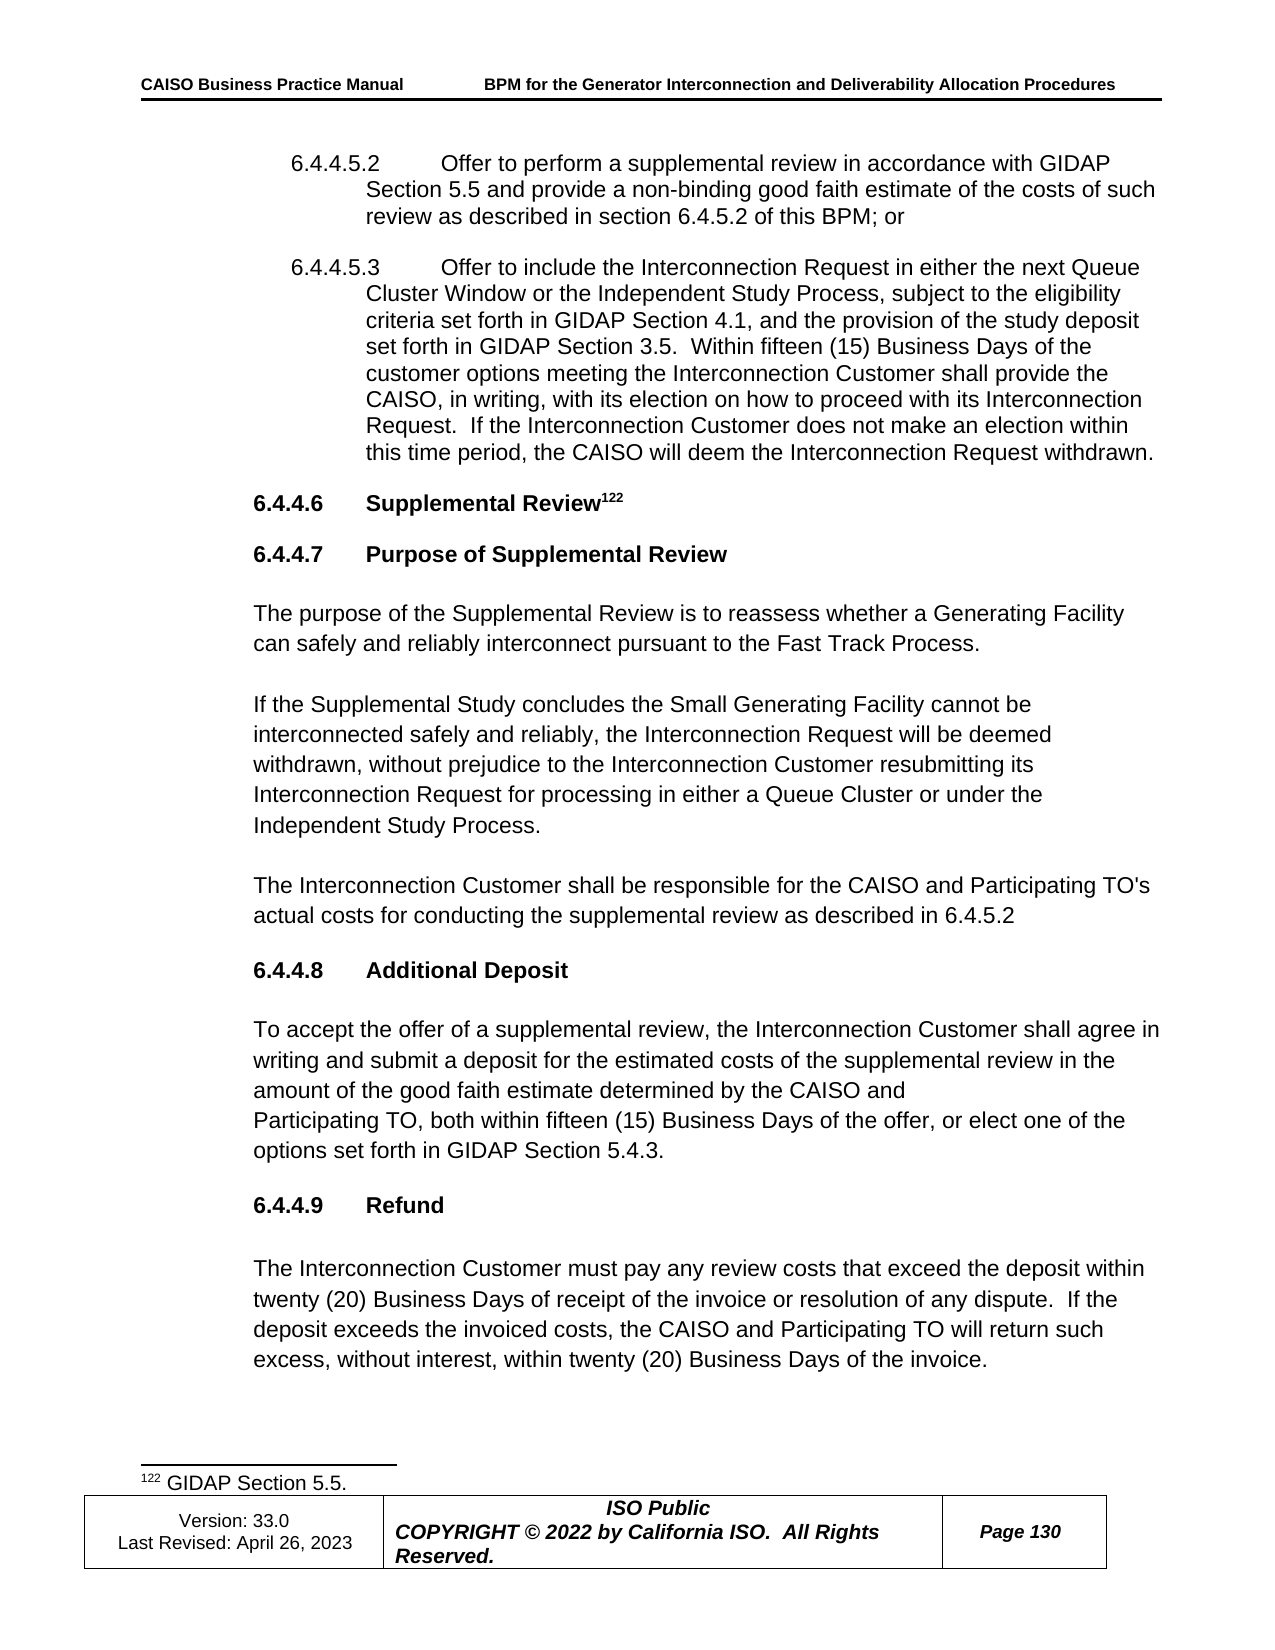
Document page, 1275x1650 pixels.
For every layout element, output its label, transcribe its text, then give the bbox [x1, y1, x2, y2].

subtitle Refund [253, 1192, 1162, 1219]
subtitle Additional Deposit [253, 957, 1162, 984]
subtitle Supplemental Review [253, 490, 1162, 516]
subtitle Offer to include the Interconnection Request in either the next Queue Cluster Window or the Independent Study Process, subject to the eligibility criteria set forth in GIDAP Section 4.1, and the provision of the study deposit set forth in GIDAP Section 3.5. Within fifteen (15) Business Days of the customer options meeting the Interconnection Customer shall provide the CAISO, in writing, with its election on how to proceed with its Interconnection Request. If the Interconnection Customer does not make an election within this time period, the CAISO will deem the Interconnection Request withdrawn. [291, 254, 1162, 465]
text To accept the offer of a supplemental review, the Interconnection Customer shall agree in writing and submit a deposit for the estimated costs of the supplemental review in the amount of the good faith estimate determined by the CAISO and [253, 1016, 1162, 1103]
text If the Supplemental Study concludes the Small Generating Facility cannot be interconnected safely and reliably, the Interconnection Request will be deemed withdrawn, without prejudice to the Interconnection Customer resubmitting its Interconnection Request for processing in either a Queue Cluster or under the Independent Study Process. [253, 691, 1162, 838]
text Participating TO, both within fifteen (15) Business Days of the offer, or elect one of the options set forth in GIDAP Section 5.4.3. [253, 1107, 1162, 1164]
text The Interconnection Customer must pay any review costs that exceed the deposit within twenty (20) Business Days of receipt of the invoice or resolution of any dispute. If the deposit exceeds the invoiced costs, the CAISO and Participating TO will return such excess, without interest, within twenty (20) Business Days of the invoice. [253, 1255, 1162, 1372]
subtitle Offer to perform a supplemental review in accordance with GIDAP Section 5.5 and provide a non-binding good faith estimate of the costs of such review as described in section 6.4.5.2 of this BPM; or [291, 150, 1162, 229]
subtitle Purpose of Supplemental Review [253, 541, 1162, 568]
text The purpose of the Supplemental Review is to reassess whether a Generating Facility can safely and reliably interconnect pursuant to the Fast Track Process. [253, 600, 1162, 657]
text The Interconnection Customer shall be responsible for the CAISO and Participating TO's actual costs for conducting the supplemental review as described in 6.4.5.2 [253, 872, 1162, 929]
